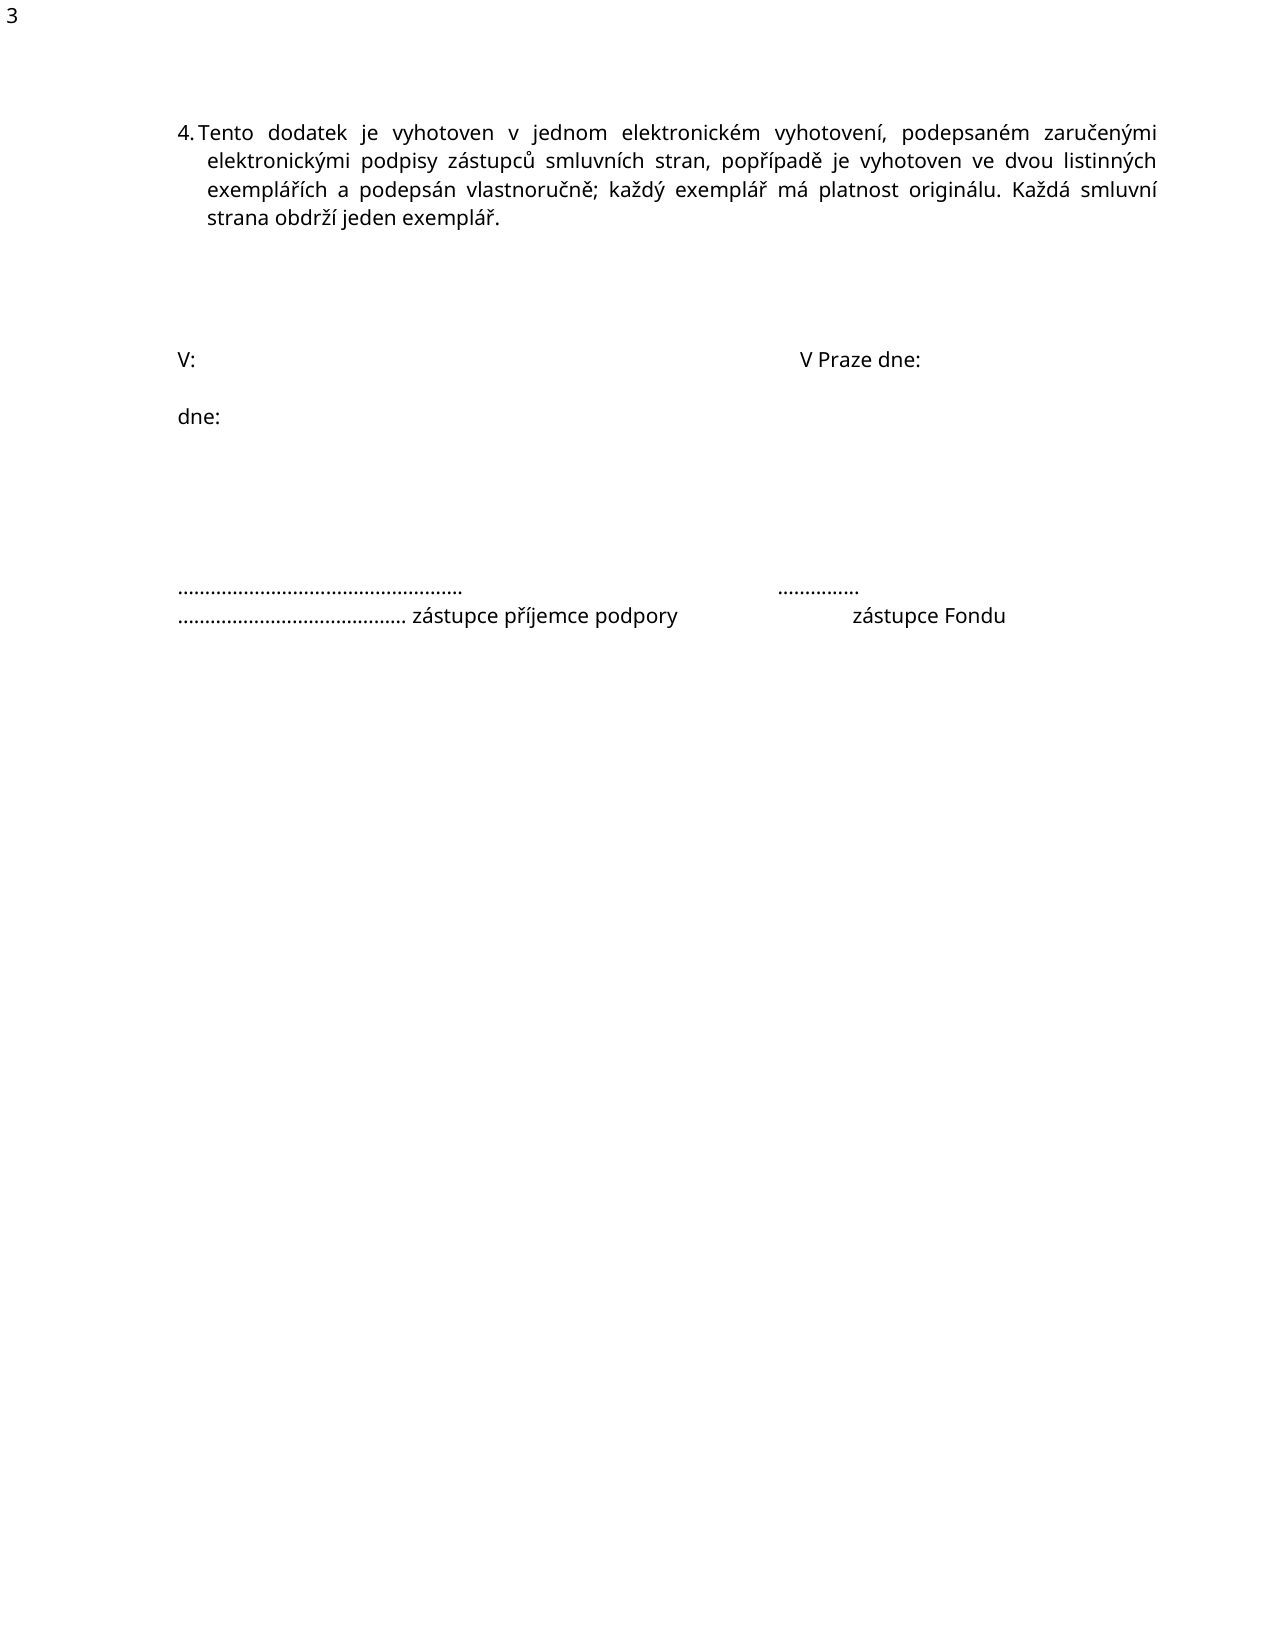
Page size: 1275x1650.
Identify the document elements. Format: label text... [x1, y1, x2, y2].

list Tento dodatek je vyhotoven v jednom elektronickém vyhotovení, podepsaném zaručenými elektronickými podpisy zástupců smluvních stran, popřípadě je vyhotoven ve dvou listinných exemplářích a podepsán vlastnoručně; každý exemplář má platnost originálu. Každá smluvní strana obdrží jeden exemplář. [177, 118, 1157, 232]
text V: V Praze dne: [177, 345, 1169, 374]
text dne: [177, 402, 1169, 431]
text ……………………………………………. ...............…………………………………… zástupce příjemce podpory zástupce Fondu [177, 572, 1059, 629]
